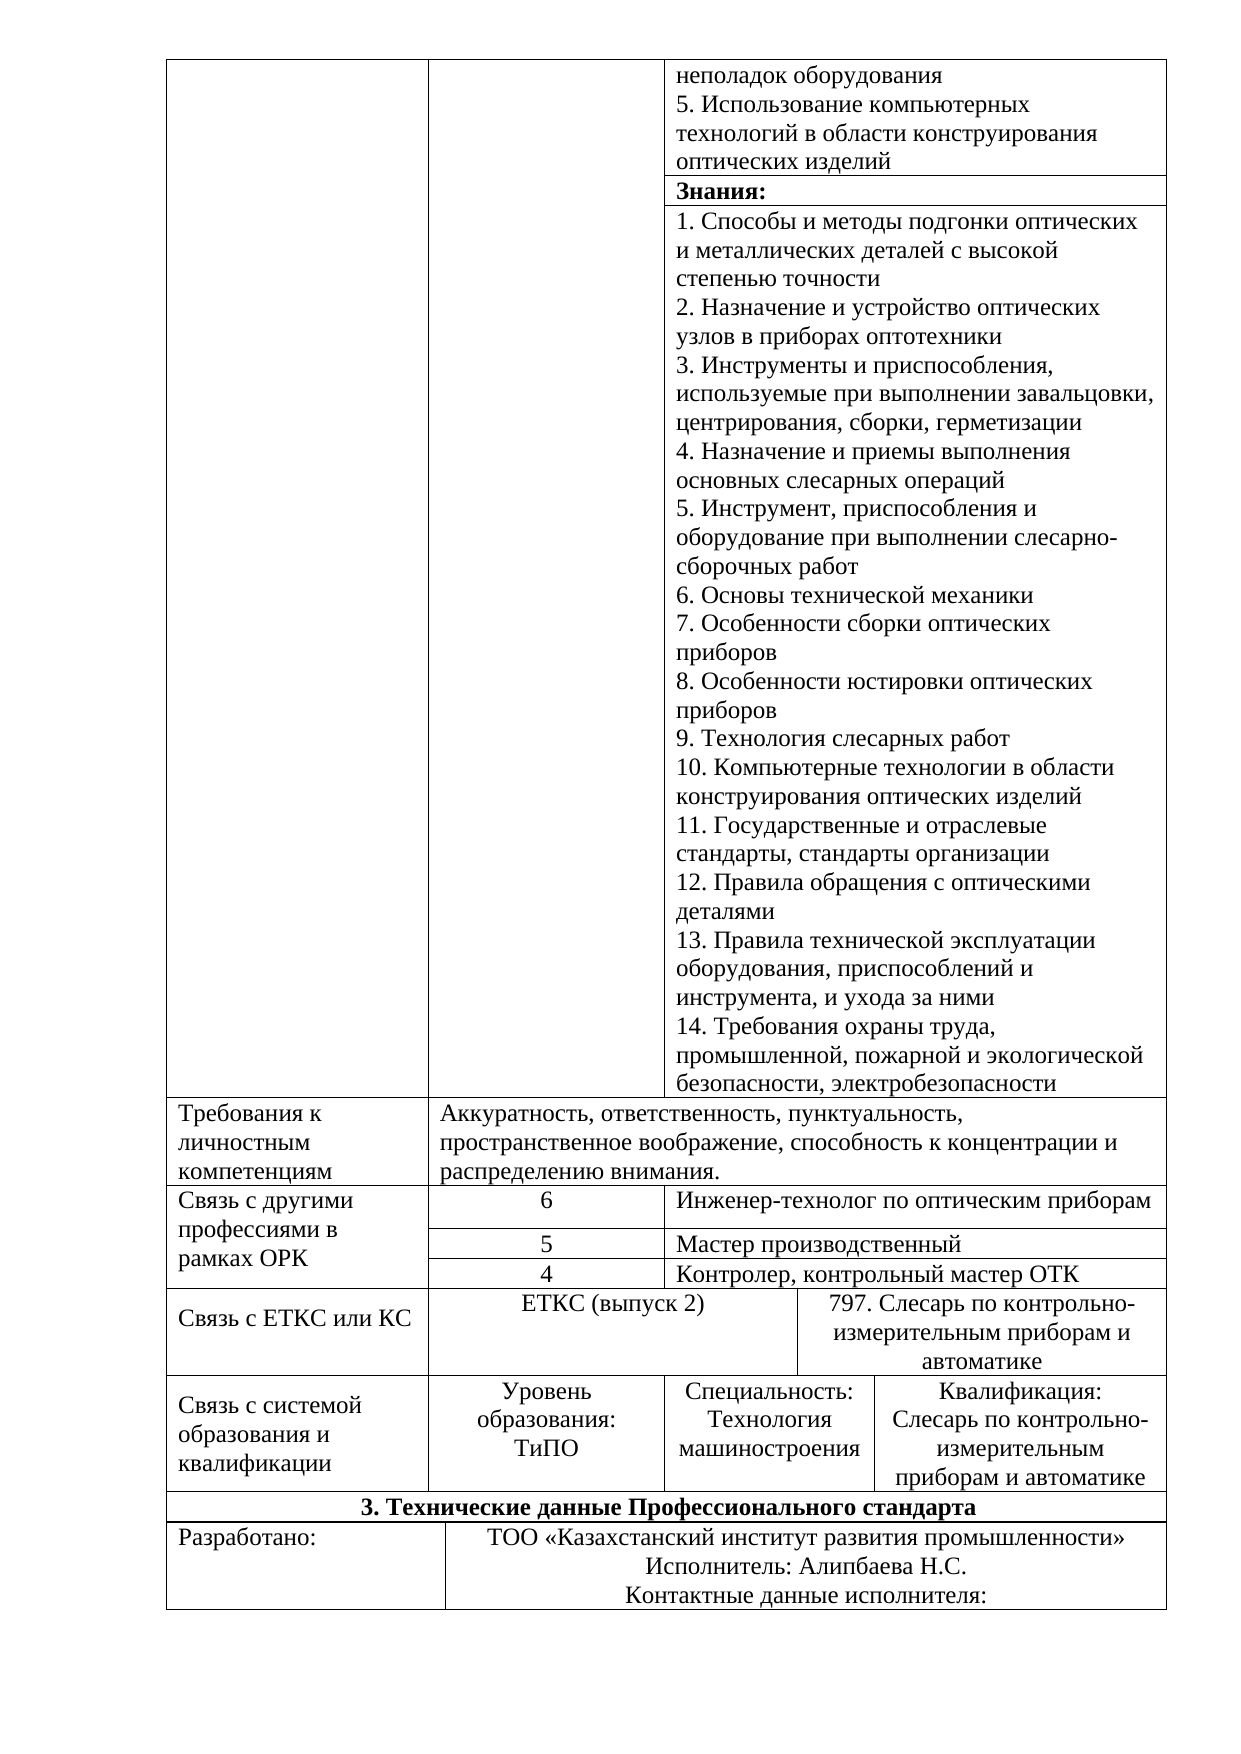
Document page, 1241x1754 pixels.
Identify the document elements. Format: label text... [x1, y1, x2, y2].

table_cell Разработано: [167, 1523, 445, 1609]
table_cell 5 [429, 1229, 664, 1258]
table_cell 1. Способы и методы подгонки оптических и металлических деталей с высокой степенью точности 2. Назначение и устройство оптических узлов в приборах оптотехники 3. Инструменты и приспособления, используемые при выполнении завальцовки, центрирования, сборки, герметизации 4. Назначение и приемы выполнения основных слесарных операций 5. Инструмент, приспособления и оборудование при выполнении слесарно-сборочных работ 6. Основы технической механики 7. Особенности сборки оптических приборов 8. Особенности юстировки оптических приборов 9. Технология слесарных работ 10. Компьютерные технологии в области конструирования оптических изделий 11. Государственные и отраслевые стандарты, стандарты организации 12. Правила обращения с оптическими деталями 13. Правила технической эксплуатации оборудования, приспособлений и инструмента, и ухода за ними 14. Требования охраны труда, промышленной, пожарной и экологической безопасности, электробезопасности [665, 206, 1166, 1097]
table_cell Квалификация: Слесарь по контрольно-измерительным приборам и автоматике [875, 1376, 1166, 1491]
table_cell 6 [429, 1186, 664, 1228]
table_cell Связь с ЕТКС или КС [167, 1289, 428, 1375]
table_cell Требования к личностным компетенциям [167, 1098, 428, 1184]
table_cell ЕТКС (выпуск 2) [429, 1289, 797, 1375]
table_cell 3. Технические данные Профессионального стандарта [167, 1492, 1166, 1521]
table_cell Связь с другими профессиями в рамках ОРК [167, 1186, 428, 1287]
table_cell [446, 1523, 1166, 1609]
table_cell 4 [429, 1259, 664, 1287]
table_cell Знания: [665, 176, 1166, 205]
table_cell Контролер, контрольный мастер ОТК [665, 1259, 1166, 1287]
table_cell Аккуратность, ответственность, пунктуальность, пространственное воображение, способность к концентрации и распределению внимания. [429, 1098, 1166, 1184]
table_cell Специальность: Технология машиностроения [665, 1376, 874, 1491]
table_cell Связь с системой образования и квалификации [167, 1376, 428, 1491]
table_cell Мастер производственный [665, 1229, 1166, 1258]
table_cell Инженер-технолог по оптическим приборам [665, 1186, 1166, 1228]
table_cell 797. Слесарь по контрольно-измерительным приборам и автоматике [798, 1289, 1166, 1375]
table_cell Уровень образования: ТиПО [429, 1376, 664, 1491]
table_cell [665, 60, 1166, 175]
